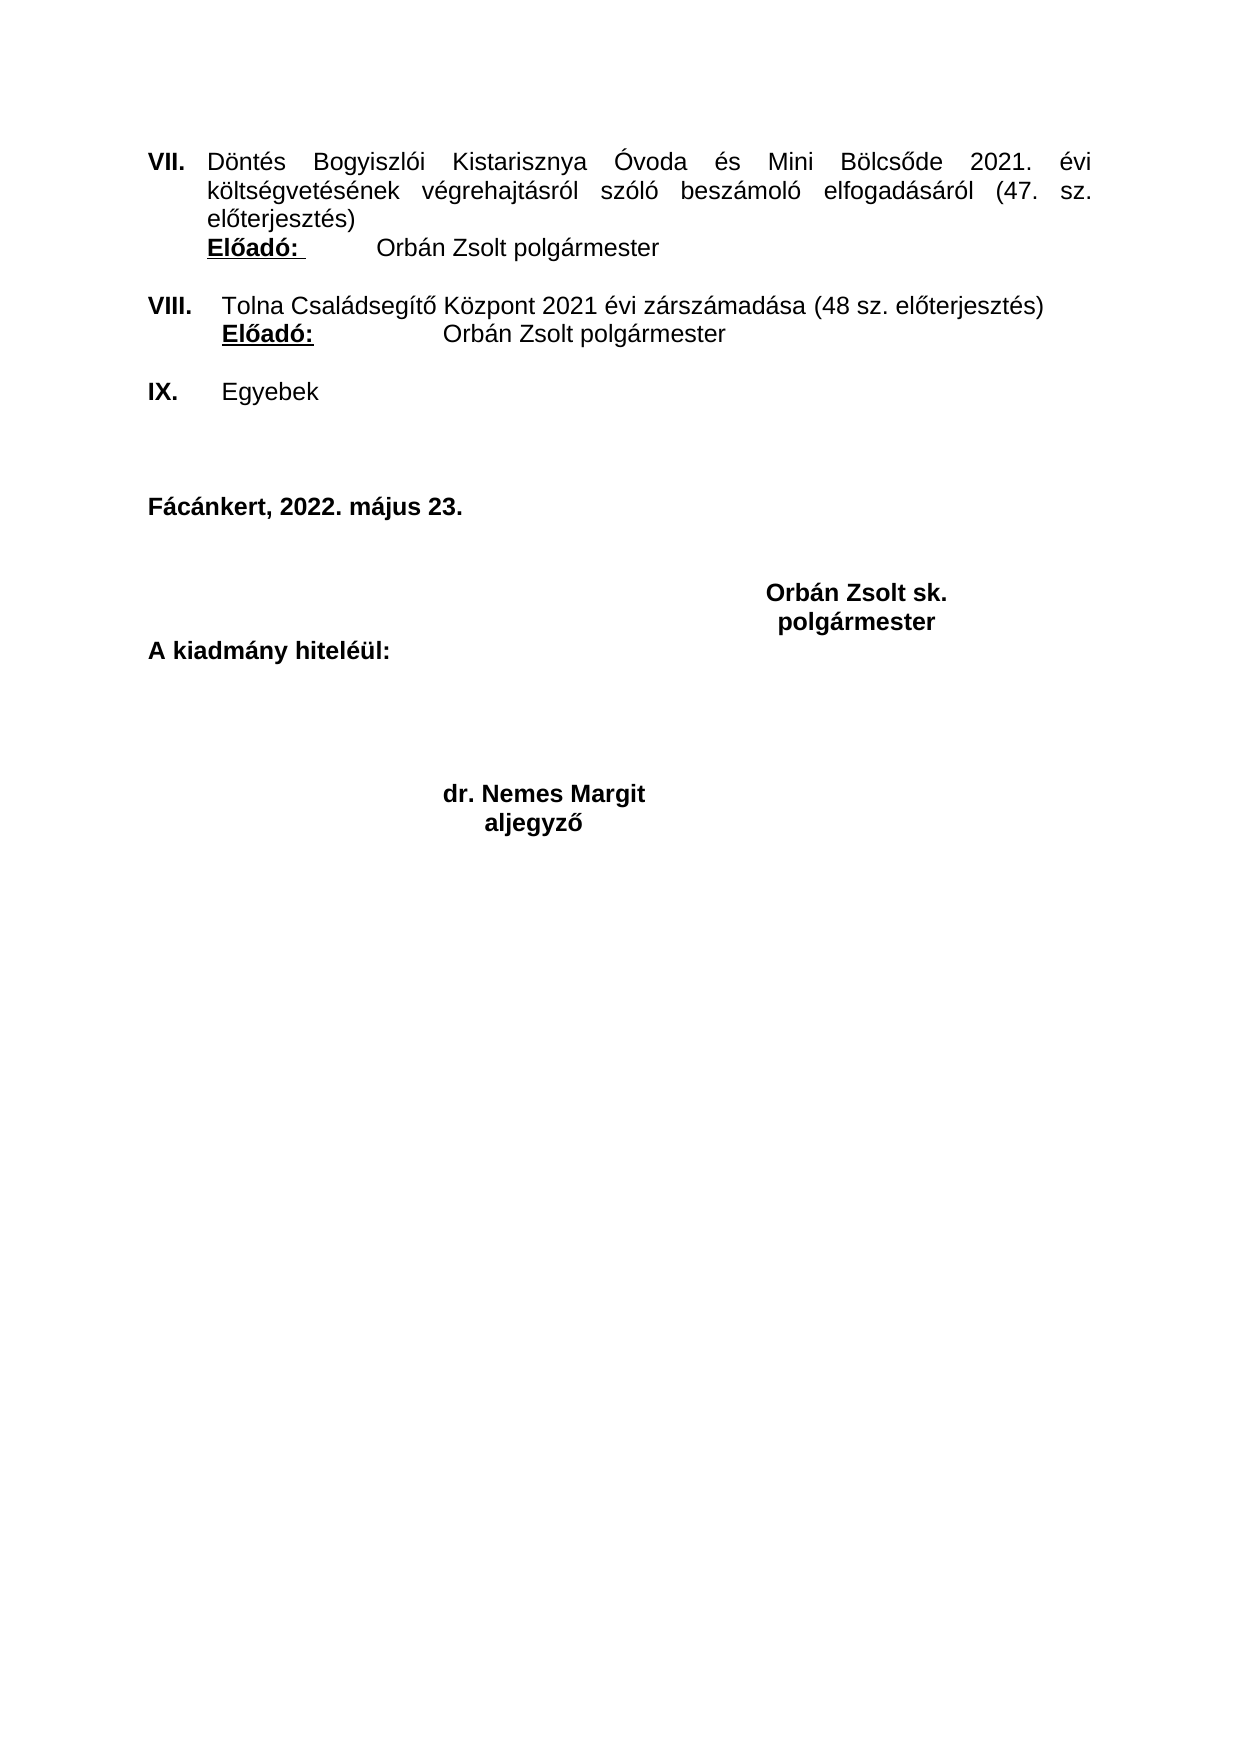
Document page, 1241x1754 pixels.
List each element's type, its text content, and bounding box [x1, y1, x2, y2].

text Előadó: Orbán Zsolt polgármester [222, 319, 1092, 348]
text VII. Döntés Bogyiszlói Kistarisznya Óvoda és Mini Bölcsőde 2021. évi költségvetésének végrehajtásról szóló beszámoló elfogadásáról (47. sz. előterjesztés) [148, 147, 1092, 233]
text dr. Nemes Margit [148, 779, 1092, 808]
text A kiadmány hiteléül: [148, 636, 1092, 664]
text IX. Egyebek [148, 377, 1092, 406]
text Fácánkert, 2022. május 23. [148, 492, 1092, 521]
text polgármester [148, 607, 1092, 636]
text Előadó: Orbán Zsolt polgármester [207, 233, 1092, 262]
text Orbán Zsolt sk. [148, 578, 1092, 607]
text VIII. Tolna Családsegítő Központ 2021 évi zárszámadása (48 sz. előterjesztés) [148, 291, 1092, 319]
text aljegyző [148, 808, 1092, 837]
